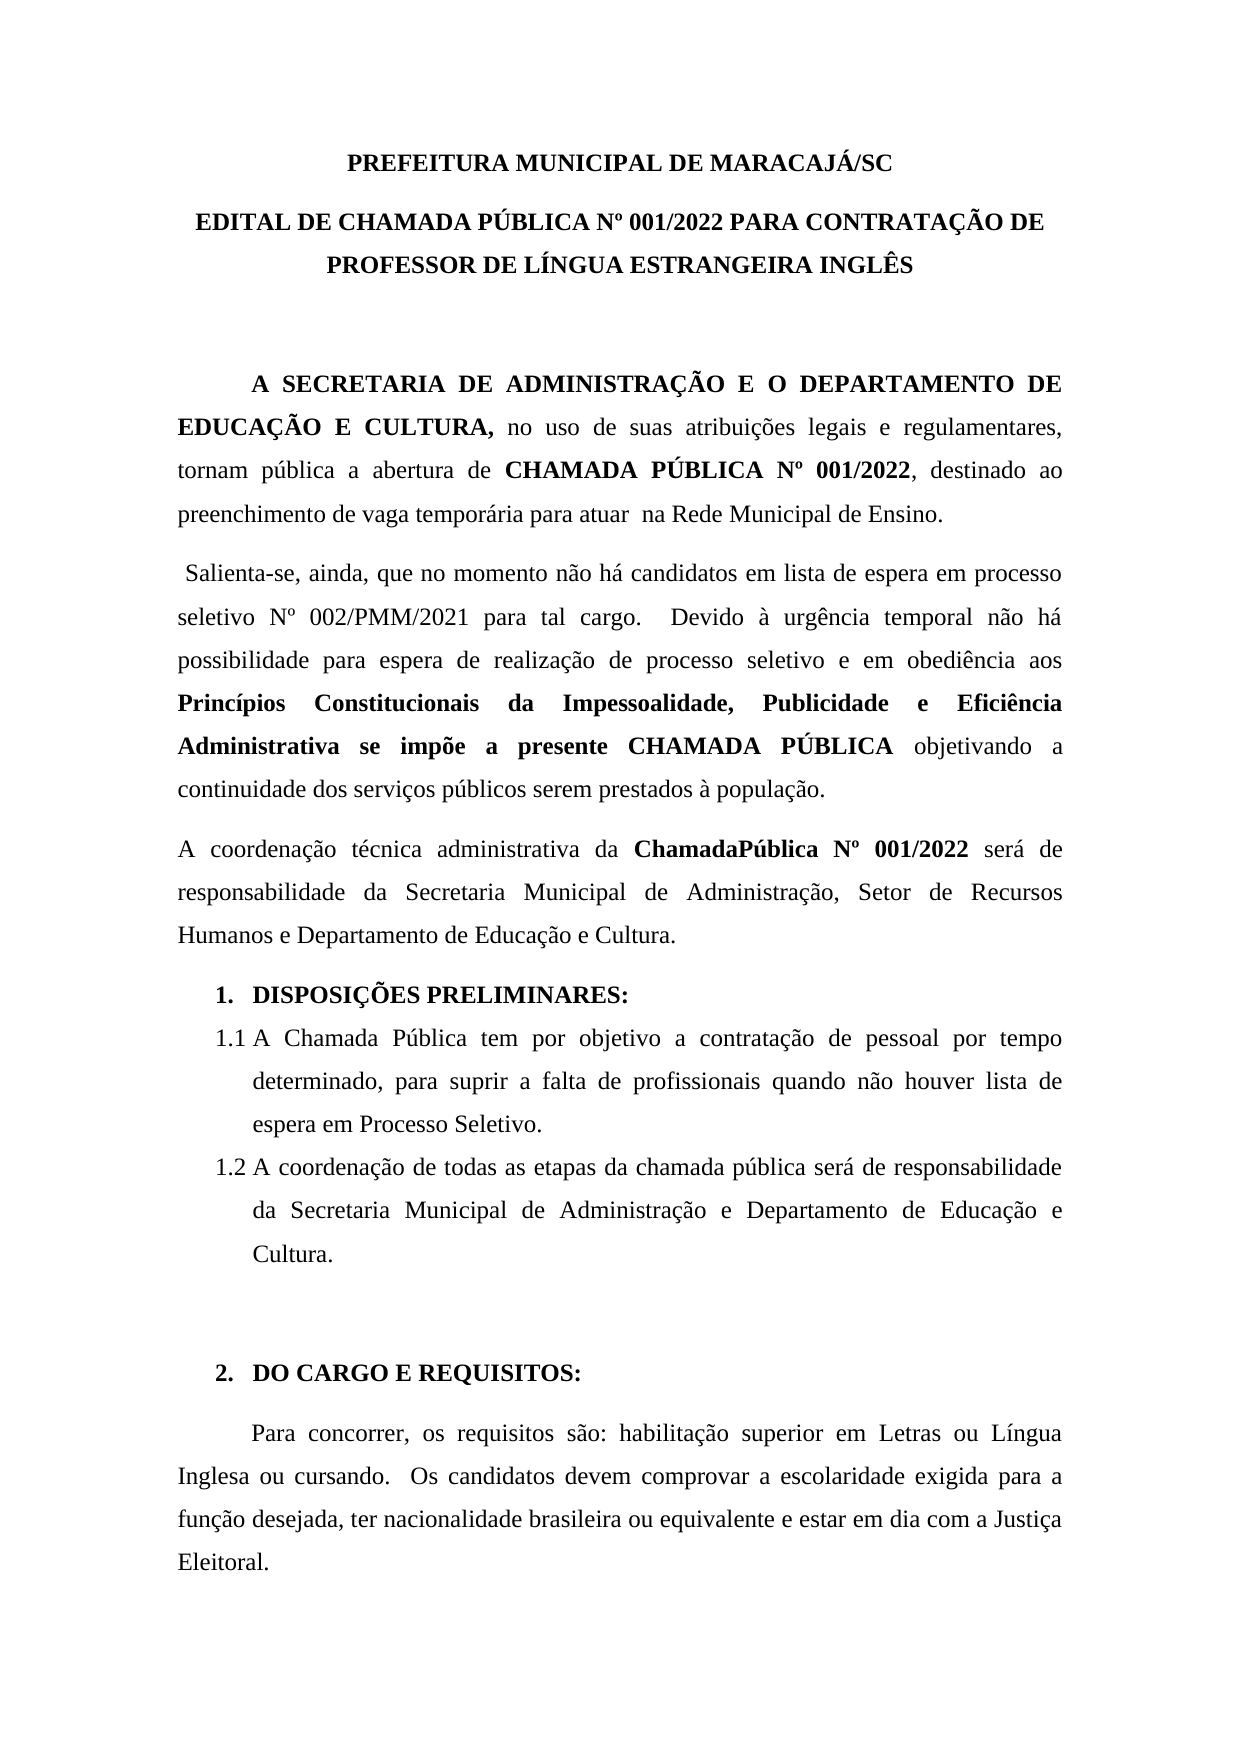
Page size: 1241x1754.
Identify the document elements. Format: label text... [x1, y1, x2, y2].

text A coordenação técnica administrativa da ChamadaPública Nº 001/2022 será de responsabilidade da Secretaria Municipal de Administração, Setor de Recursos Humanos e Departamento de Educação e Cultura. [177, 834, 1063, 949]
text A SECRETARIA DE ADMINISTRAÇÃO E O DEPARTAMENTO DE EDUCAÇÃO E CULTURA, no uso de suas atribuições legais e regulamentares, tornam pública a abertura de CHAMADA PÚBLICA Nº 001/2022, destinado ao preenchimento de vaga temporária para atuar na Rede Municipal de Ensino. [177, 369, 1063, 527]
list DO CARGO E REQUISITOS: [215, 1358, 1063, 1387]
text Para concorrer, os requisitos são: habilitação superior em Letras ou Língua Inglesa ou cursando. Os candidatos devem comprovar a escolaridade exigida para a função desejada, ter nacionalidade brasileira ou equivalente e estar em dia com a Justiça Eleitoral. [177, 1418, 1063, 1576]
text EDITAL DE CHAMADA PÚBLICA Nº 001/2022 PARA CONTRATAÇÃO DE PROFESSOR DE LÍNGUA ESTRANGEIRA INGLÊS [177, 207, 1063, 279]
text Salienta-se, ainda, que no momento não há candidatos em lista de espera em processo seletivo Nº 002/PMM/2021 para tal cargo. Devido à urgência temporal não há possibilidade para espera de realização de processo seletivo e em obediência aos Princípios Constitucionais da Impessoalidade, Publicidade e Eficiência Administrativa se impõe a presente CHAMADA PÚBLICA objetivando a continuidade dos serviços públicos serem prestados à população. [177, 558, 1063, 803]
list A coordenação de todas as etapas da chamada pública será de responsabilidade da Secretaria Municipal de Administração e Departamento de Educação e Cultura. [215, 1152, 1063, 1267]
list A Chamada Pública tem por objetivo a contratação de pessoal por tempo determinado, para suprir a falta de profissionais quando não houver lista de espera em Processo Seletivo. [215, 1023, 1063, 1138]
list DISPOSIÇÕES PRELIMINARES: [215, 980, 1063, 1009]
text PREFEITURA MUNICIPAL DE MARACAJÁ/SC [177, 148, 1063, 176]
